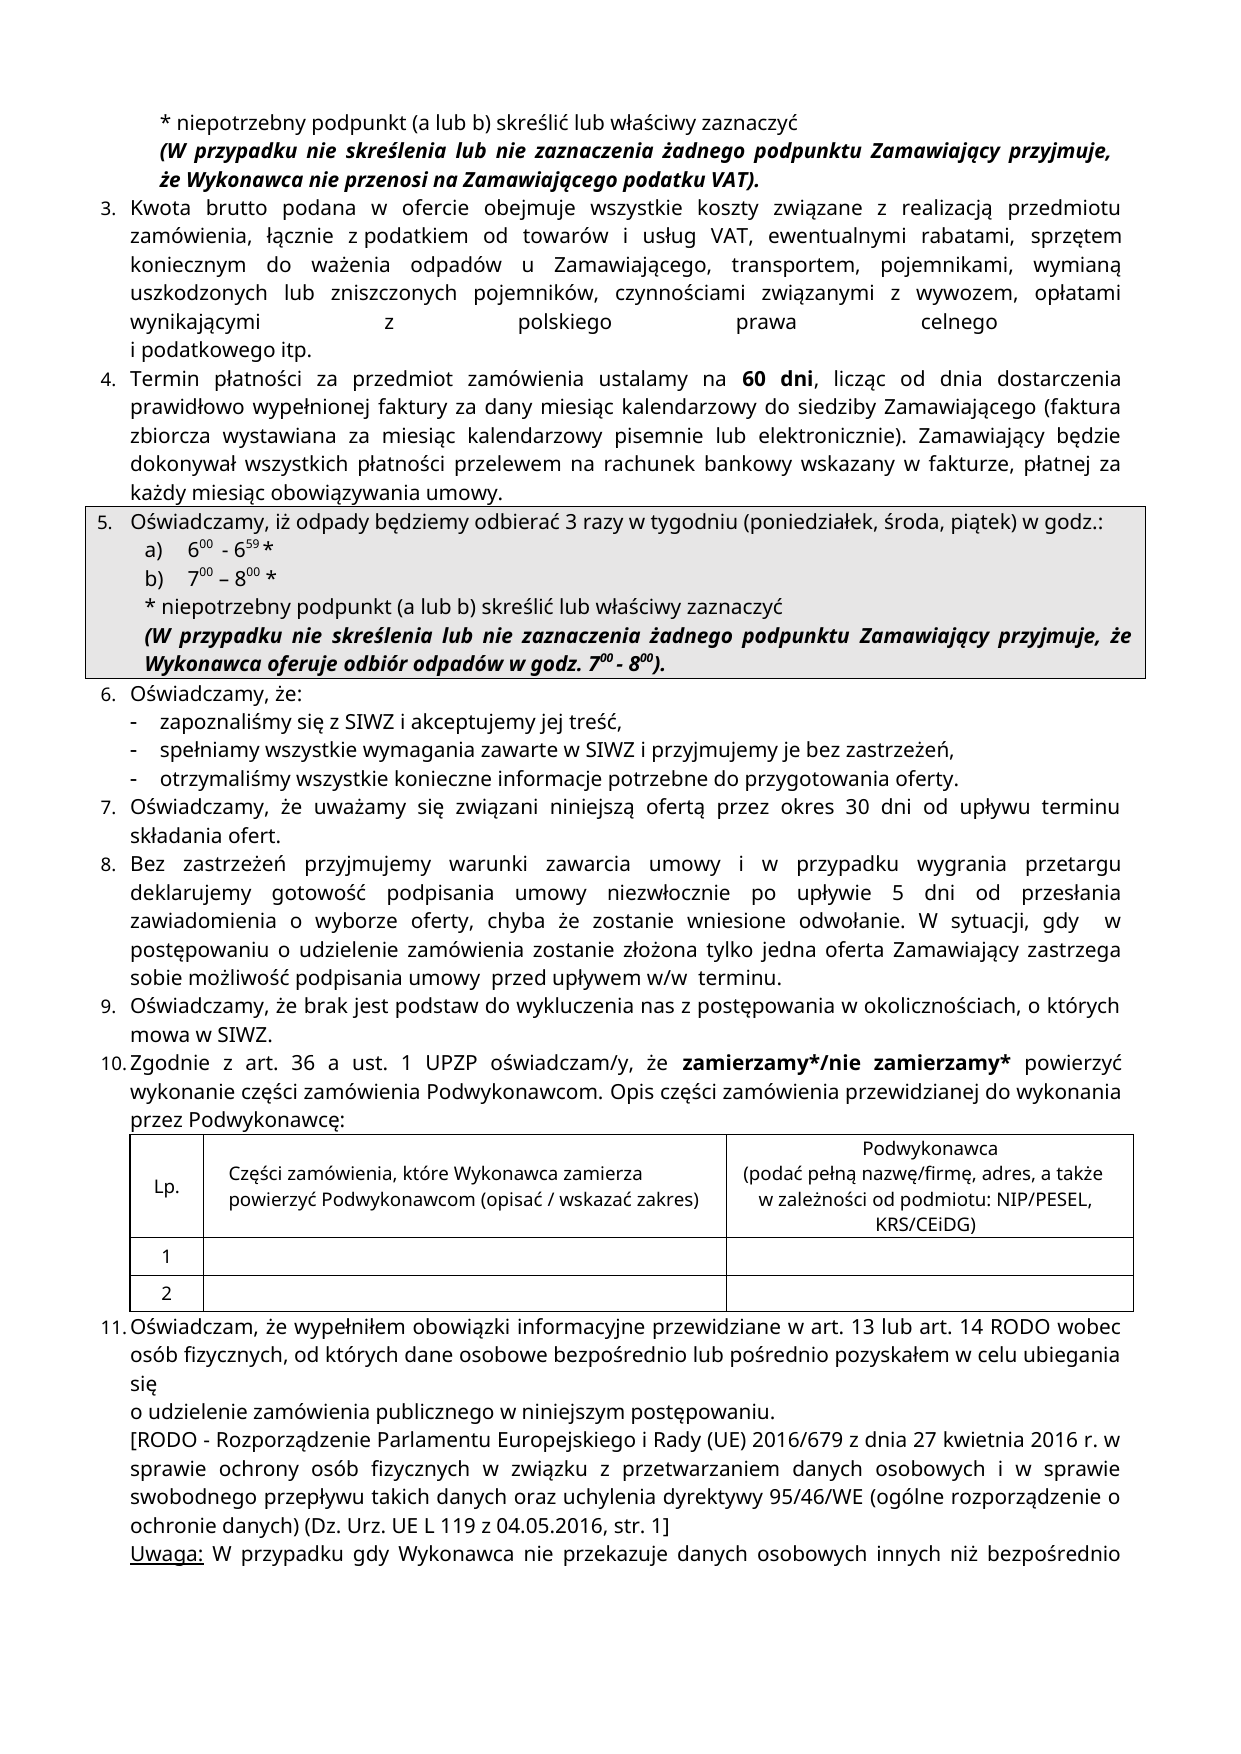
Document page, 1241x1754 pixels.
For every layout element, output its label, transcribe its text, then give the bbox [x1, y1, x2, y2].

table_cell [204, 1276, 726, 1311]
table_header Części zamówienia, które Wykonawca zamierza powierzyć Podwykonawcom (opisać / wskazać zakres) [204, 1135, 726, 1237]
list spełniamy wszystkie wymagania zawarte w SIWZ i przyjmujemy je bez zastrzeżeń, [130, 736, 1122, 764]
table_cell [727, 1238, 1133, 1275]
table_header Podwykonawca (podać pełną nazwę/firmę, adres, a także w zależności od podmiotu: NIP/PESEL, KRS/CEiDG) [727, 1135, 1133, 1237]
list Zgodnie z art. 36 a ust. 1 UPZP oświadczam/y, że zamierzamy*/nie zamierzamy* powierzyć wykonanie części zamówienia Podwykonawcom. Opis części zamówienia przewidzianej do wykonania przez Podwykonawcę: [100, 1048, 1122, 1134]
table_header Lp. [131, 1135, 203, 1237]
list Termin płatności za przedmiot zamówienia ustalamy na 60 dni, licząc od dnia dostarczenia prawidłowo wypełnionej faktury za dany miesiąc kalendarzowy do siedziby Zamawiającego (faktura zbiorcza wystawiana za miesiąc kalendarzowy pisemnie lub elektronicznie). Zamawiający będzie dokonywał wszystkich płatności przelewem na rachunek bankowy wskazany w fakturze, płatnej za każdy miesiąc obowiązywania umowy. [100, 364, 1122, 506]
table_header Oświadczamy, iż odpady będziemy odbierać 3 razy w tygodniu (poniedziałek, środa, piątek) w godz.: 600 - 659 * 700 – 800 * * niepotrzebny podpunkt (a lub b) skreślić lub właściwy zaznaczyć (W przypadku nie skreślenia lub nie zaznaczenia żadnego podpunktu Zamawiający przyjmuje, że Wykonawca oferuje odbiór odpadów w godz. 700 - 800). [86, 507, 1145, 678]
list zapoznaliśmy się z SIWZ i akceptujemy jej treść, [130, 707, 1122, 736]
list Oświadczamy, że brak jest podstaw do wykluczenia nas z postępowania w okolicznościach, o których mowa w SIWZ. [100, 992, 1122, 1048]
text [RODO - Rozporządzenie Parlamentu Europejskiego i Rady (UE) 2016/679 z dnia 27 kwietnia 2016 r. w sprawie ochrony osób fizycznych w związku z przetwarzaniem danych osobowych i w sprawie swobodnego przepływu takich danych oraz uchylenia dyrektywy 95/46/WE (ogólne rozporządzenie o ochronie danych) (Dz. Urz. UE L 119 z 04.05.2016, str. 1] [130, 1426, 1122, 1539]
table_cell [727, 1276, 1133, 1311]
list Oświadczamy, że uważamy się związani niniejszą ofertą przez okres 30 dni od upływu terminu składania ofert. [100, 792, 1122, 849]
list Oświadczamy, że: [100, 679, 1122, 707]
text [130, 1539, 1122, 1568]
table_cell 1 [131, 1238, 203, 1275]
list Kwota brutto podana w ofercie obejmuje wszystkie koszty związane z realizacją przedmiotu zamówienia, łącznie z podatkiem od towarów i usług VAT, ewentualnymi rabatami, sprzętem koniecznym do ważenia odpadów u Zamawiającego, transportem, pojemnikami, wymianą uszkodzonych lub zniszczonych pojemników, czynnościami związanymi z wywozem, opłatami wynikającymi z polskiego prawa celnego i podatkowego itp. [100, 193, 1122, 364]
table_cell [204, 1238, 726, 1275]
list Bez zastrzeżeń przyjmujemy warunki zawarcia umowy i w przypadku wygrania przetargu deklarujemy gotowość podpisania umowy niezwłocznie po upływie 5 dni od przesłania zawiadomienia o wyborze oferty, chyba że zostanie wniesione odwołanie. W sytuacji, gdy w postępowaniu o udzielenie zamówienia zostanie złożona tylko jedna oferta Zamawiający zastrzega sobie możliwość podpisania umowy przed upływem w/w terminu. [100, 849, 1122, 992]
table_cell 2 [131, 1276, 203, 1311]
text * niepotrzebny podpunkt (a lub b) skreślić lub właściwy zaznaczyć [159, 108, 1122, 136]
list otrzymaliśmy wszystkie konieczne informacje potrzebne do przygotowania oferty. [130, 764, 1122, 792]
text (W przypadku nie skreślenia lub nie zaznaczenia żadnego podpunktu Zamawiający przyjmuje, że Wykonawca nie przenosi na Zamawiającego podatku VAT). [159, 136, 1122, 193]
list Oświadczam, że wypełniłem obowiązki informacyjne przewidziane w art. 13 lub art. 14 RODO wobec osób fizycznych, od których dane osobowe bezpośrednio lub pośrednio pozyskałem w celu ubiegania się o udzielenie zamówienia publicznego w niniejszym postępowaniu. [100, 1312, 1122, 1426]
